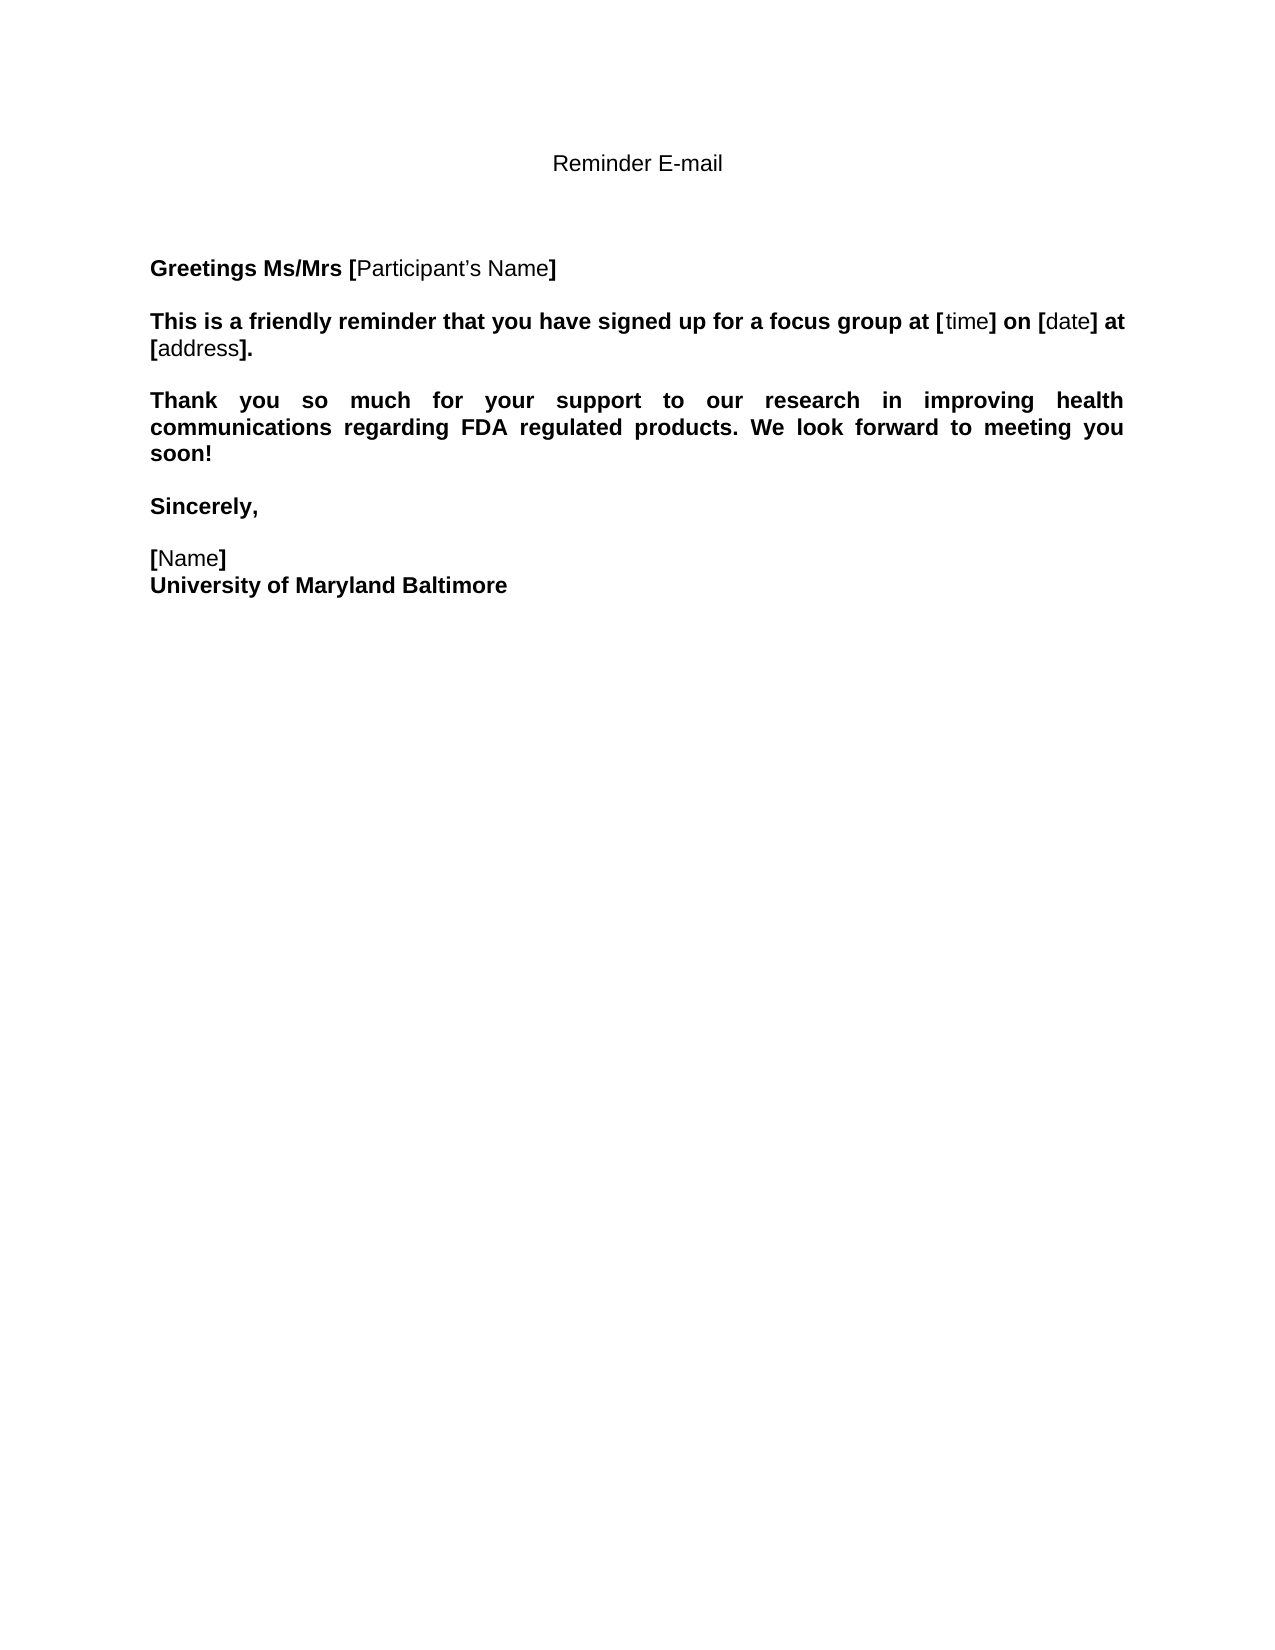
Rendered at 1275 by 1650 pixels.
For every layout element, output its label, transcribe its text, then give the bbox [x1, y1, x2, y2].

text [Name] [150, 545, 1125, 572]
text Greetings Ms/Mrs [Participant’s Name] [150, 255, 1125, 282]
text Sincerely, [150, 493, 1125, 519]
text University of Maryland Baltimore [150, 572, 1125, 598]
text Thank you so much for your support to our research in improving health communications regarding FDA regulated products. We look forward to meeting you soon! [150, 387, 1125, 466]
text This is a friendly reminder that you have signed up for a focus group at [time] on [date] at [address]. [150, 308, 1125, 361]
text Reminder E-mail [150, 150, 1125, 176]
